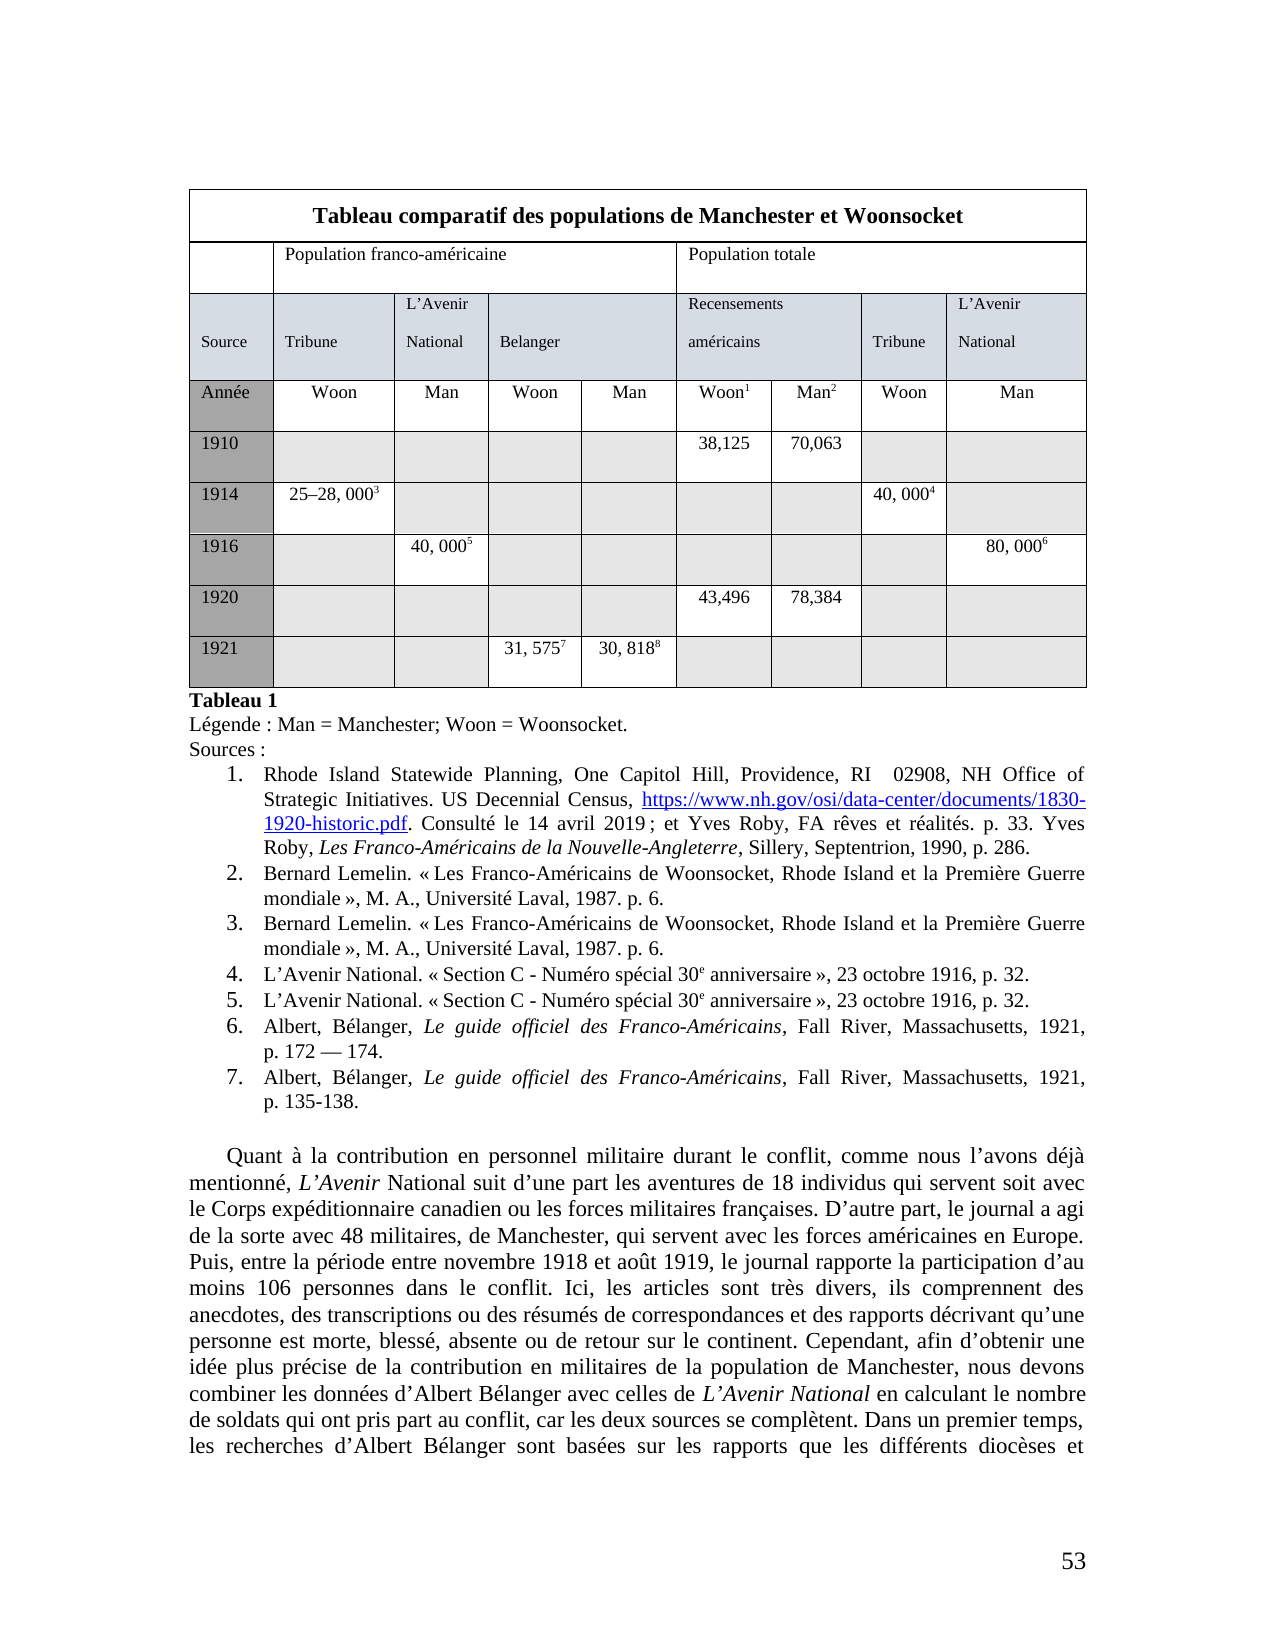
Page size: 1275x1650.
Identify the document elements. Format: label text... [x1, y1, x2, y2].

table_cell Tribune [862, 294, 946, 380]
table_cell 1920 [190, 586, 273, 636]
table_cell [582, 432, 676, 482]
table_cell 78,384 [772, 586, 861, 636]
list Rhode Island Statewide Planning, One Capitol Hill, Providence, RI 02908, NH Office of Strategic Initiatives. US Decennial Census, https://www.nh.gov/osi/data-center/documents/1830-1920-historic.pdf. Consulté le 14 avril 2019 ; et Yves Roby, FA rêves et réalités. p. 33. Yves Roby, Les Franco-Américains de la Nouvelle-Angleterre, Sillery, Septentrion, 1990, p. 286. [226, 761, 1086, 859]
table_cell Woon [274, 381, 394, 431]
table_cell 70,063 [772, 432, 861, 482]
table_cell Source [190, 294, 273, 380]
table_cell [677, 535, 771, 585]
table_cell [772, 483, 861, 533]
list L’Avenir National. « Section C - Numéro spécial 30e anniversaire », 23 octobre 1916, p. 32. [226, 960, 1086, 986]
table_cell Woon1 [677, 381, 771, 431]
table_cell [395, 483, 488, 533]
table_cell [395, 637, 488, 687]
table_cell [862, 637, 946, 687]
list Bernard Lemelin. « Les Franco-Américains de Woonsocket, Rhode Island et la Première Guerre mondiale », M. A., Université Laval, 1987. p. 6. [226, 859, 1086, 909]
table_cell 25–28, 0003 [274, 483, 394, 533]
table_cell 30, 8188 [582, 637, 676, 687]
table_cell Man [582, 381, 676, 431]
table_cell [947, 586, 1086, 636]
table_cell 1916 [190, 535, 273, 585]
text Tableau 1 [189, 688, 1086, 712]
table_cell [274, 586, 394, 636]
table_cell [582, 483, 676, 533]
table_cell Recensements américains [677, 294, 861, 380]
table_cell [274, 535, 394, 585]
table_cell Tribune [274, 294, 394, 380]
table_cell [862, 535, 946, 585]
table_cell [947, 432, 1086, 482]
table_cell [274, 637, 394, 687]
table_header Tableau comparatif des populations de Manchester et Woonsocket [190, 190, 1086, 241]
table_cell Man [947, 381, 1086, 431]
table_cell 1921 [190, 637, 273, 687]
table_cell L’Avenir National [395, 294, 488, 380]
table_cell [862, 432, 946, 482]
table_cell [677, 637, 771, 687]
table_cell 43,496 [677, 586, 771, 636]
table_cell L’Avenir National [947, 294, 1086, 380]
table_cell [582, 535, 676, 585]
table_cell [772, 535, 861, 585]
table_cell 1914 [190, 483, 273, 533]
table_cell [274, 432, 394, 482]
table_cell [395, 586, 488, 636]
table_cell [677, 483, 771, 533]
table_cell 80, 0006 [947, 535, 1086, 585]
list Bernard Lemelin. « Les Franco-Américains de Woonsocket, Rhode Island et la Première Guerre mondiale », M. A., Université Laval, 1987. p. 6. [226, 909, 1086, 960]
table_cell Population totale [677, 243, 1086, 293]
text Sources : [189, 736, 1086, 761]
table_cell Woon [489, 381, 581, 431]
table_cell [489, 586, 581, 636]
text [189, 1143, 1086, 1459]
table_cell [190, 243, 273, 293]
list L’Avenir National. « Section C - Numéro spécial 30e anniversaire », 23 octobre 1916, p. 32. [226, 986, 1086, 1013]
table_cell [947, 483, 1086, 533]
text Légende : Man = Manchester; Woon = Woonsocket. [189, 712, 1086, 736]
table_cell [947, 637, 1086, 687]
table_cell [582, 586, 676, 636]
table_cell Man [395, 381, 488, 431]
table_cell [489, 483, 581, 533]
list Albert, Bélanger, Le guide officiel des Franco-Américains, Fall River, Massachusetts, 1921, p. 135-138. [226, 1063, 1086, 1113]
table_cell [862, 586, 946, 636]
table_cell Belanger [489, 294, 676, 380]
list Albert, Bélanger, Le guide officiel des Franco-Américains, Fall River, Massachusetts, 1921, p. 172 — 174. [226, 1013, 1086, 1063]
table_cell 31, 5757 [489, 637, 581, 687]
table_cell 40, 0005 [395, 535, 488, 585]
table_cell Woon [862, 381, 946, 431]
table_cell [489, 432, 581, 482]
table_cell 38,125 [677, 432, 771, 482]
table_cell Année [190, 381, 273, 431]
table_cell [772, 637, 861, 687]
table_cell Population franco-américaine [274, 243, 676, 293]
table_cell 1910 [190, 432, 273, 482]
table_cell 40, 0004 [862, 483, 946, 533]
table_cell [489, 535, 581, 585]
table_cell [395, 432, 488, 482]
table_cell Man2 [772, 381, 861, 431]
